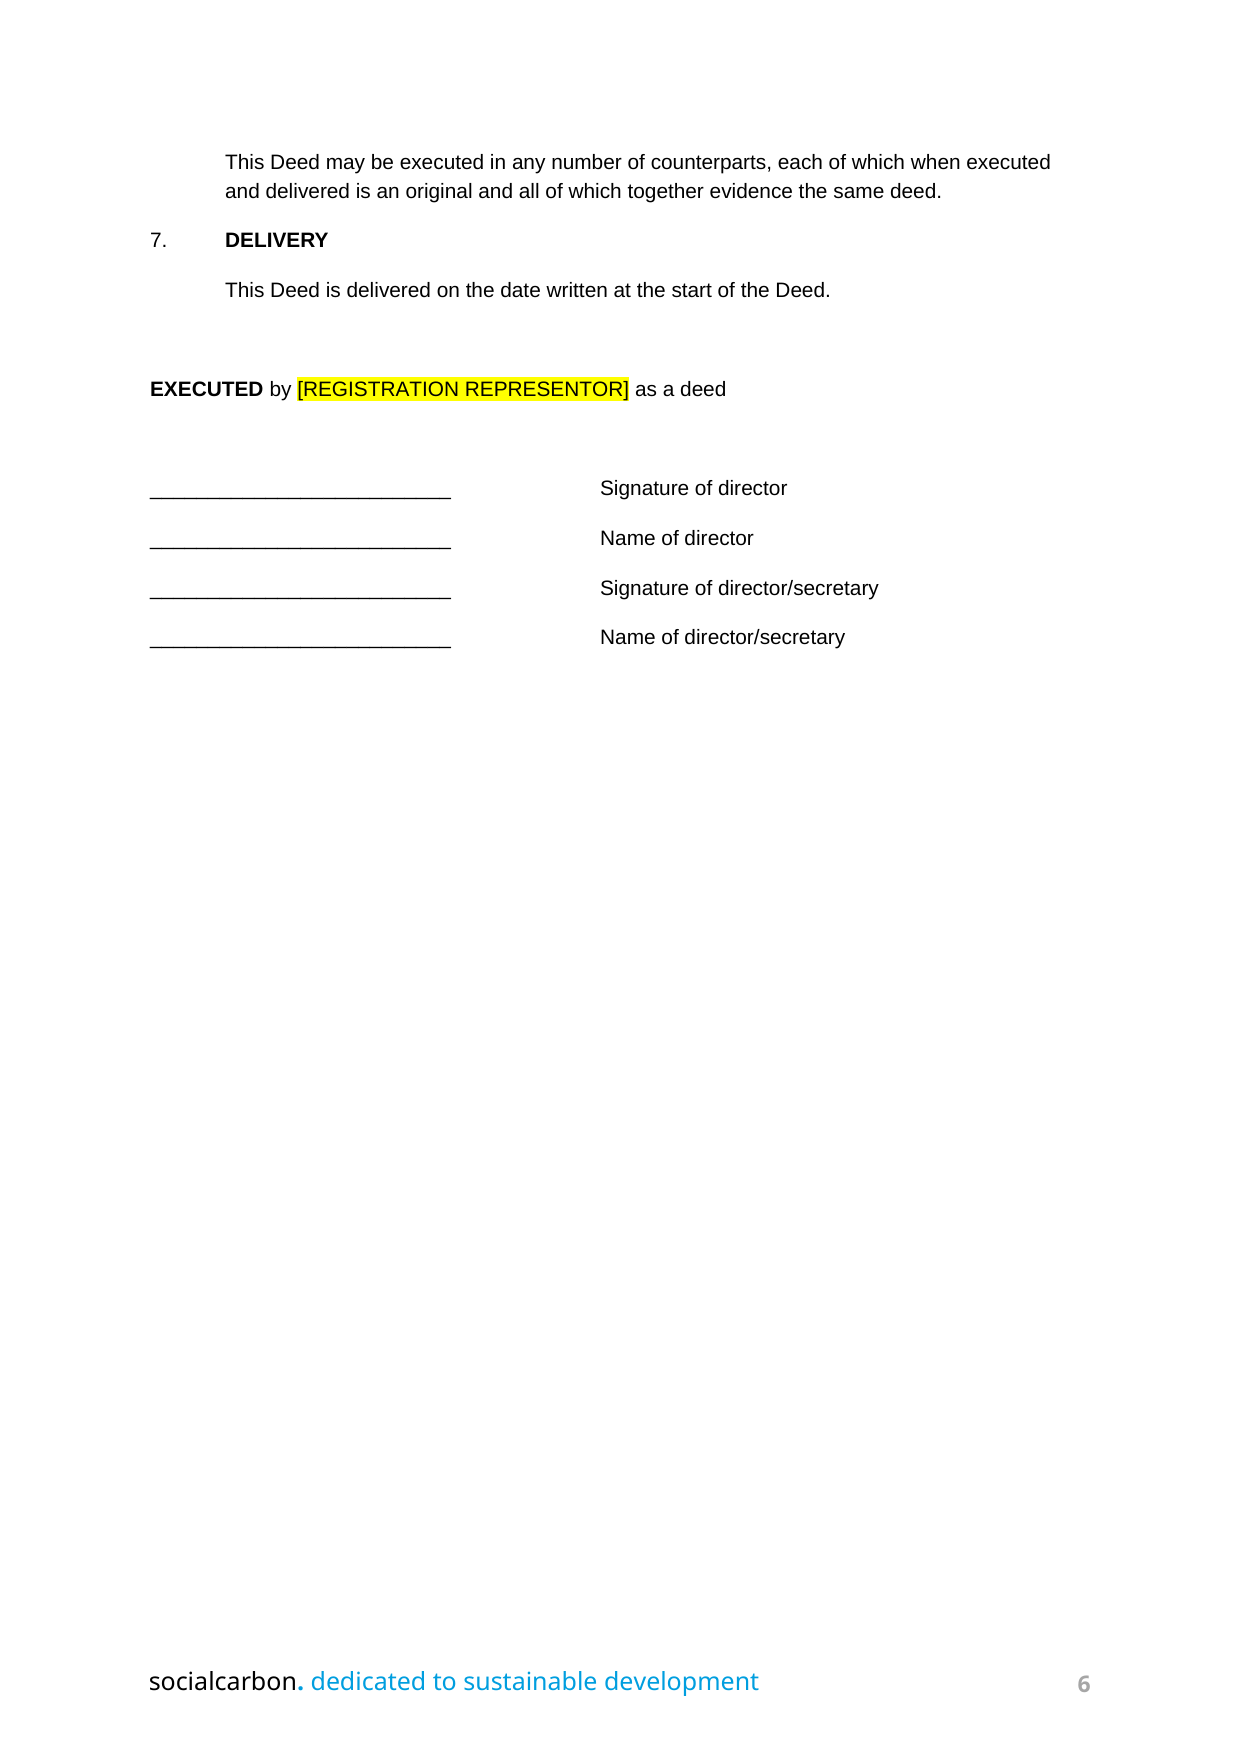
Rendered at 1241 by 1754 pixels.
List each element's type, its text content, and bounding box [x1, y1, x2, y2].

text This Deed may be executed in any number of counterparts, each of which when executed and delivered is an original and all of which together evidence the same deed. [225, 150, 1090, 203]
text __________________________ Name of director [150, 526, 1090, 550]
text EXECUTED by [REGISTRATION REPRESENTOR] as a deed [150, 377, 297, 401]
text DELIVERY [150, 228, 1090, 252]
text This Deed is delivered on the date written at the start of the Deed. [225, 278, 1090, 302]
text __________________________ Name of director/secretary [150, 625, 1090, 649]
text __________________________ Signature of director/secretary [150, 575, 1090, 599]
text EXECUTED by [REGISTRATION REPRESENTOR] as a deed [629, 377, 1090, 401]
text __________________________ Signature of director [150, 476, 1090, 500]
